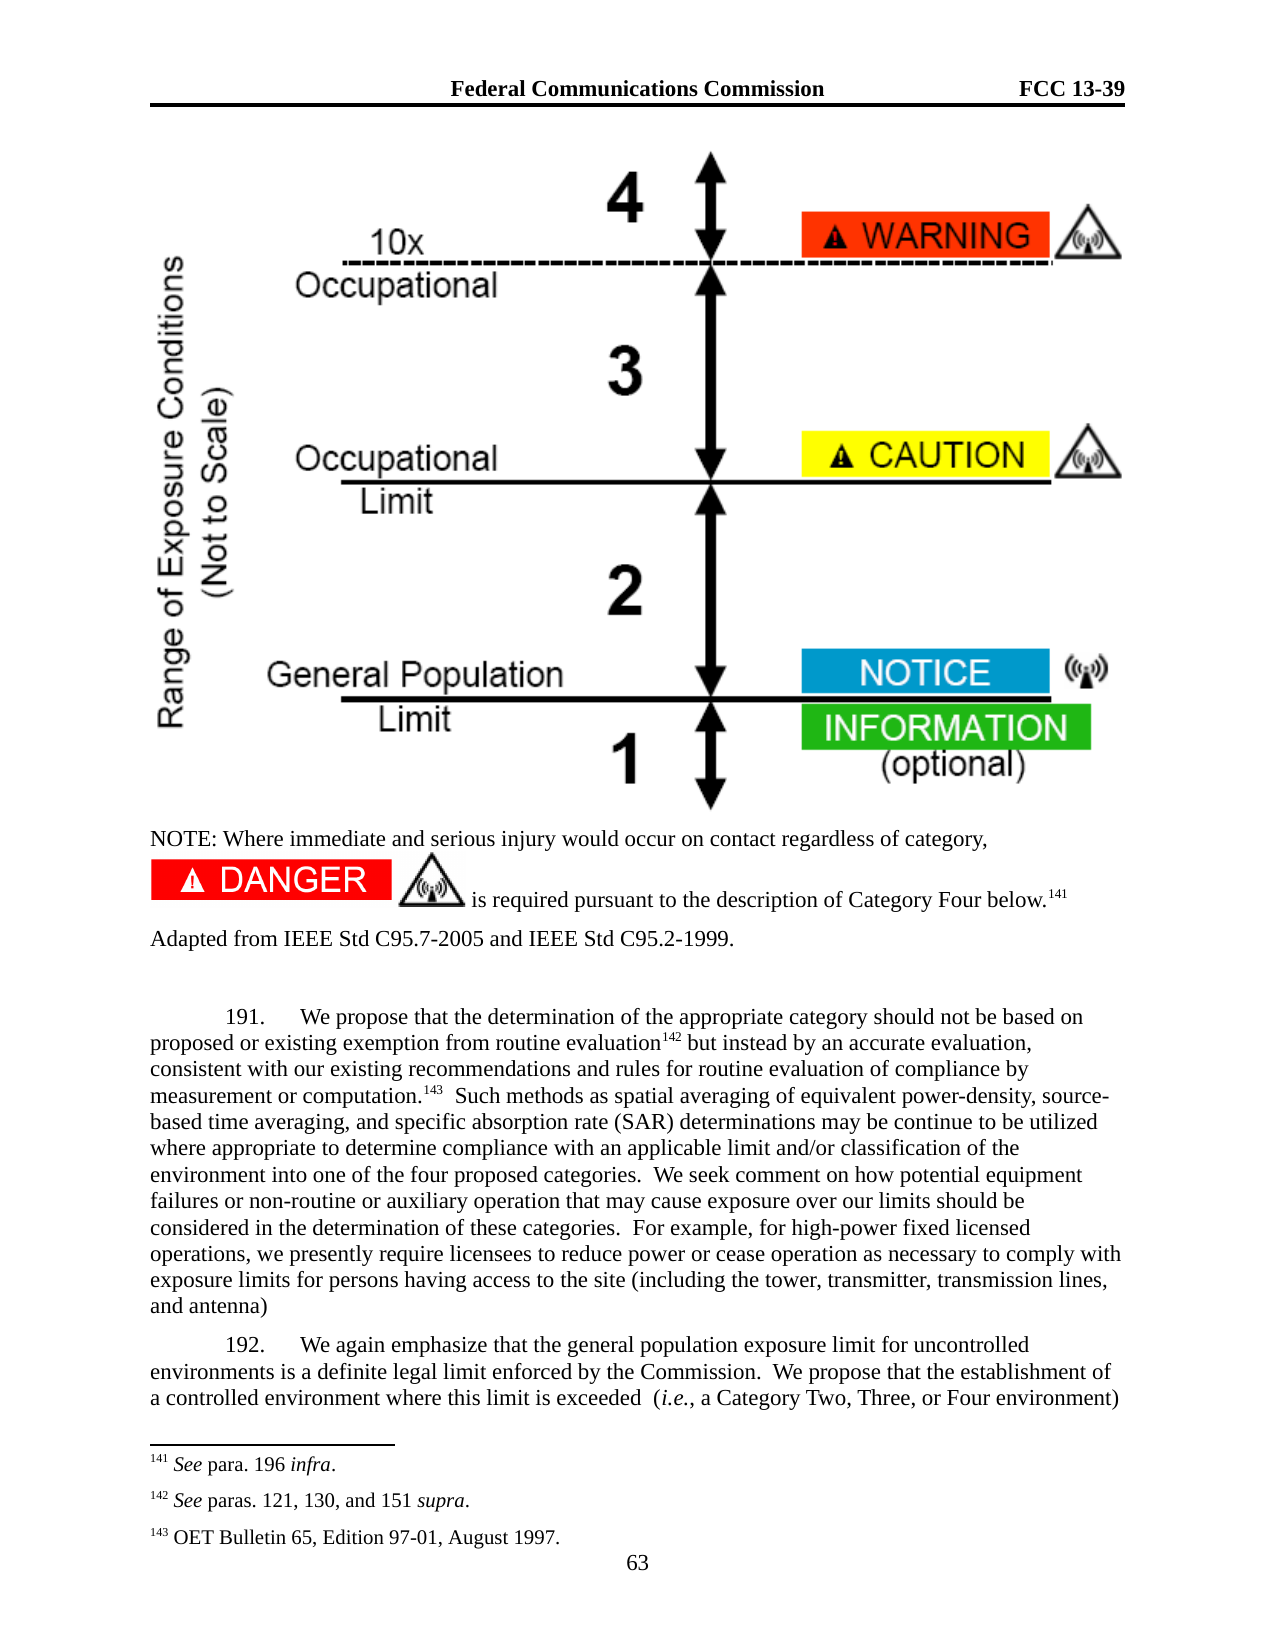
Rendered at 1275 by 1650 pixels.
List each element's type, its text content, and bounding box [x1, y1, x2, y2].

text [150, 1331, 1125, 1411]
picture [150, 150, 1125, 813]
picture [150, 851, 466, 908]
list NOTE: Where immediate and serious injury would occur on contact regardless of category, is required pursuant to the description of Category Four below. [150, 825, 1125, 912]
list Adapted from IEEE Std C95.7-2005 and IEEE Std C95.2-1999. [150, 925, 1125, 951]
text We propose that the determination of the appropriate category should not be based on proposed or existing exemption from routine evaluation but instead by an accurate evaluation, consistent with our existing recommendations and rules for routine evaluation of compliance by measurement or computation. Such methods as spatial averaging of equivalent power-density, source-based time averaging, and specific absorption rate (SAR) determinations may be continue to be utilized where appropriate to determine compliance with an applicable limit and/or classification of the environment into one of the four proposed categories. We seek comment on how potential equipment failures or non-routine or auxiliary operation that may cause exposure over our limits should be considered in the determination of these categories. For example, for high-power fixed licensed operations, we presently require licensees to reduce power or cease operation as necessary to comply with exposure limits for persons having access to the site (including the tower, transmitter, transmission lines, and antenna) [150, 1003, 1125, 1319]
